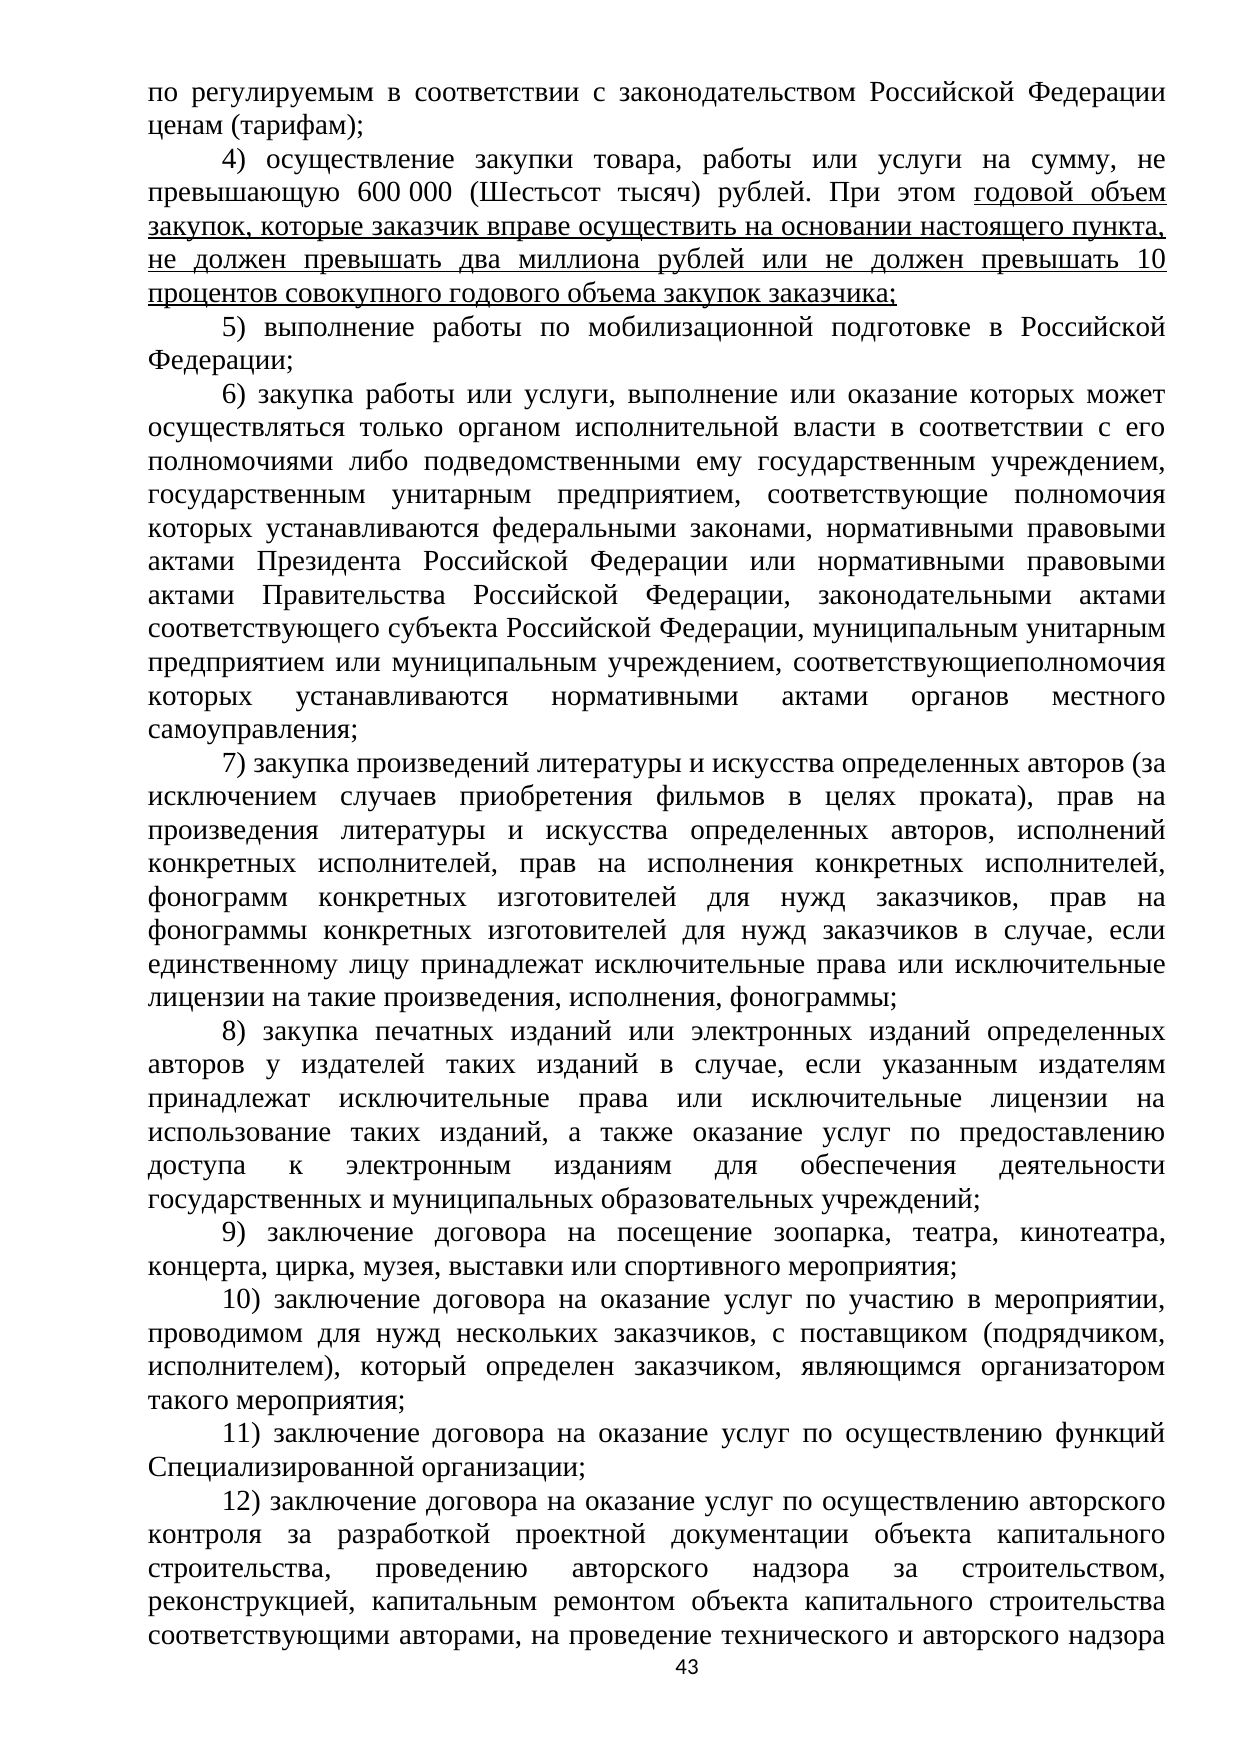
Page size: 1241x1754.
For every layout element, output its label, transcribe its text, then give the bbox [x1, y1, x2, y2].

text 7) закупка произведений литературы и искусства определенных авторов (за исключением случаев приобретения фильмов в целях проката), прав на произведения литературы и искусства определенных авторов, исполнений конкретных исполнителей, прав на исполнения конкретных исполнителей, фонограмм конкретных изготовителей для нужд заказчиков, прав на фонограммы конкретных изготовителей для нужд заказчиков в случае, если единственному лицу принадлежат исключительные права или исключительные лицензии на такие произведения, исполнения, фонограммы; [148, 745, 1167, 1013]
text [148, 74, 1167, 141]
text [148, 1483, 1167, 1650]
text 9) заключение договора на посещение зоопарка, театра, кинотеатра, концерта, цирка, музея, выставки или спортивного мероприятия; [148, 1214, 1167, 1281]
text 5) выполнение работы по мобилизационной подготовке в Российской Федерации; [148, 309, 1167, 376]
text 8) закупка печатных изданий или электронных изданий определенных авторов у издателей таких изданий в случае, если указанным издателям принадлежат исключительные права или исключительные лицензии на использование таких изданий, а также оказание услуг по предоставлению доступа к электронным изданиям для обеспечения деятельности государственных и муниципальных образовательных учреждений; [148, 1013, 1167, 1214]
text 11) заключение договора на оказание услуг по осуществлению функций Специализированной организации; [148, 1416, 1167, 1483]
text 6) закупка работы или услуги, выполнение или оказание которых может осуществляться только органом исполнительной власти в соответствии с его полномочиями либо подведомственными ему государственным учреждением, государственным унитарным предприятием, соответствующие полномочия которых устанавливаются федеральными законами, нормативными правовыми актами Президента Российской Федерации или нормативными правовыми актами Правительства Российской Федерации, законодательными актами соответствующего субъекта Российской Федерации, муниципальным унитарным предприятием или муниципальным учреждением, соответствующиеполномочия которых устанавливаются нормативными актами органов местного самоуправления; [148, 376, 1167, 745]
text 10) заключение договора на оказание услуг по участию в мероприятии, проводимом для нужд нескольких заказчиков, с поставщиком (подрядчиком, исполнителем), который определен заказчиком, являющимся организатором такого мероприятия; [148, 1281, 1167, 1416]
text 4) осуществление закупки товара, работы или услуги на сумму, не превышающую 600 000 (Шестьсот тысяч) рублей. При этом годовой объем закупок, которые заказчик вправе осуществить на основании настоящего пункта, не должен превышать два миллиона рублей или не должен превышать 10 процентов совокупного годового объема закупок заказчика; [148, 272, 1167, 309]
text 4) осуществление закупки товара, работы или услуги на сумму, не превышающую 600 000 (Шестьсот тысяч) рублей. При этом годовой объем закупок, которые заказчик вправе осуществить на основании настоящего пункта, не должен превышать два миллиона рублей или не должен превышать 10 процентов совокупного годового объема закупок заказчика; [148, 141, 1167, 271]
